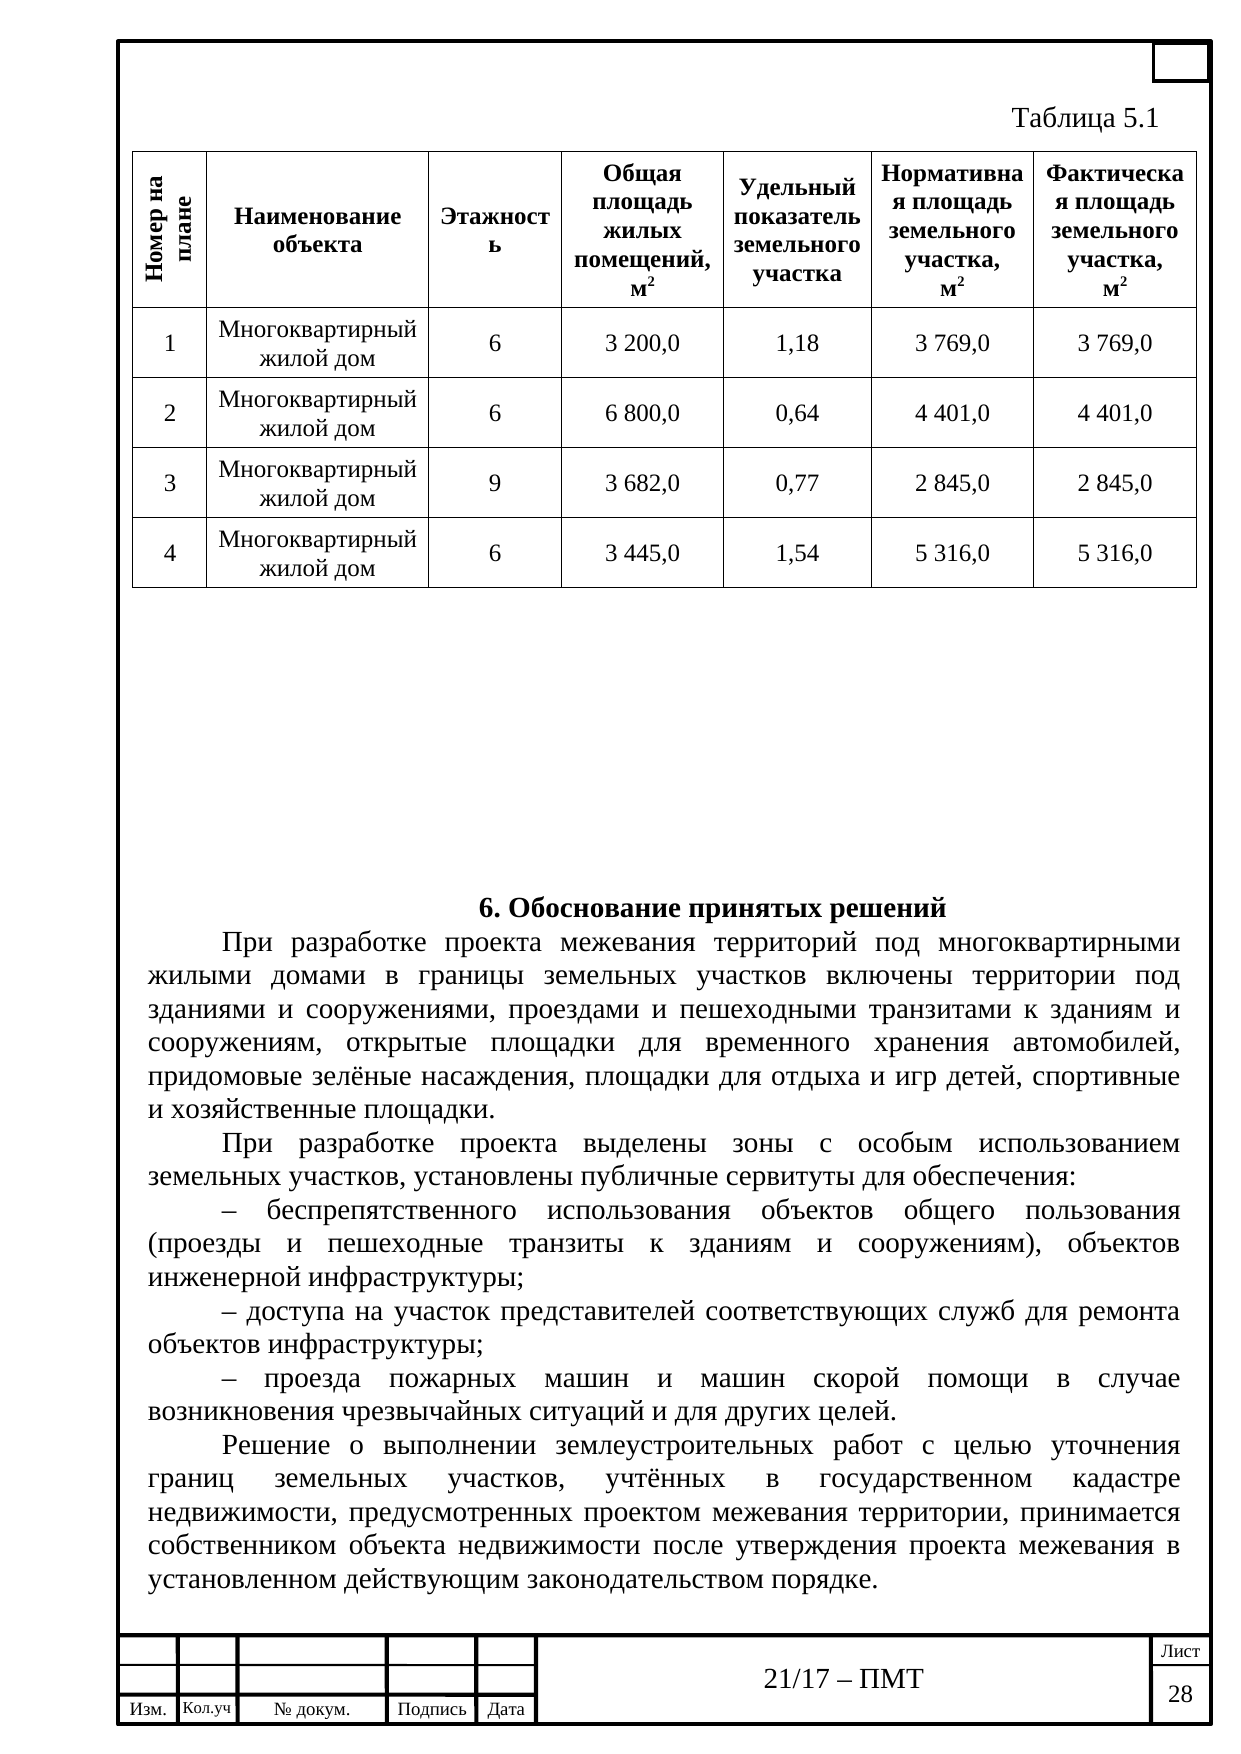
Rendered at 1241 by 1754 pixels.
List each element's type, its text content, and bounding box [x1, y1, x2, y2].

table_cell Многоквартирный жилой дом [207, 308, 428, 377]
table_header Наименование объекта [207, 152, 428, 307]
table_cell 0,77 [724, 448, 871, 517]
table_cell 5 316,0 [872, 518, 1033, 587]
table_cell 6 800,0 [562, 378, 723, 447]
table_cell 3 200,0 [562, 308, 723, 377]
text – проезда пожарных машин и машин скорой помощи в случае возникновения чрезвычайных ситуаций и для других целей. [148, 1360, 1181, 1427]
table_cell Многоквартирный жилой дом [207, 378, 428, 447]
table_cell 1,54 [724, 518, 871, 587]
table_header Нормативная площадь земельного участка, м2 [872, 152, 1033, 307]
table_header Этажность [429, 152, 561, 307]
table_cell 3 682,0 [562, 448, 723, 517]
text Решение о выполнении землеустроительных работ с целью уточнения границ земельных участков, учтённых в государственном кадастре недвижимости, предусмотренных проектом межевания территории, принимается собственником объекта недвижимости после утверждения проекта межевания в установленном действующим законодательством порядке. [148, 1427, 1181, 1594]
table_cell 2 845,0 [1034, 448, 1196, 517]
text – беспрепятственного использования объектов общего пользования (проезды и пешеходные транзиты к зданиям и сооружениям), объектов инженерной инфраструктуры; [148, 1192, 1181, 1293]
table_header Фактическая площадь земельного участка, м2 [1034, 152, 1196, 307]
table_cell 4 401,0 [1034, 378, 1196, 447]
text При разработке проекта межевания территорий под многоквартирными жилыми домами в границы земельных участков включены территории под зданиями и сооружениями, проездами и пешеходными транзитами к зданиям и сооружениям, открытые площадки для временного хранения автомобилей, придомовые зелёные насаждения, площадки для отдыха и игр детей, спортивные и хозяйственные площадки. [148, 924, 1181, 1125]
table_cell 6 [429, 308, 561, 377]
table_cell 3 769,0 [1034, 308, 1196, 377]
table_cell 3 [133, 448, 206, 517]
table_cell Многоквартирный жилой дом [207, 518, 428, 587]
table_header Общая площадь жилых помещений, м2 [562, 152, 723, 307]
table_cell 4 401,0 [872, 378, 1033, 447]
table_cell 6 [429, 518, 561, 587]
table_cell 0,64 [724, 378, 871, 447]
table_header Номер на плане [133, 152, 206, 307]
table_cell 9 [429, 448, 561, 517]
text При разработке проекта выделены зоны с особым использованием земельных участков, установлены публичные сервитуты для обеспечения: [148, 1125, 1181, 1192]
text – доступа на участок представителей соответствующих служб для ремонта объектов инфраструктуры; [148, 1293, 1181, 1360]
table_header Удельный показатель земельного участка [724, 152, 871, 307]
text 6. Обоснование принятых решений [244, 890, 1181, 924]
table_cell 5 316,0 [1034, 518, 1196, 587]
table_cell Многоквартирный жилой дом [207, 448, 428, 517]
table_cell 1,18 [724, 308, 871, 377]
table_cell 2 [133, 378, 206, 447]
table_cell 1 [133, 308, 206, 377]
text Таблица 5.1 [148, 101, 1159, 134]
table_cell 2 845,0 [872, 448, 1033, 517]
table_cell 4 [133, 518, 206, 587]
table_cell 3 769,0 [872, 308, 1033, 377]
table_cell 6 [429, 378, 561, 447]
table_cell 3 445,0 [562, 518, 723, 587]
